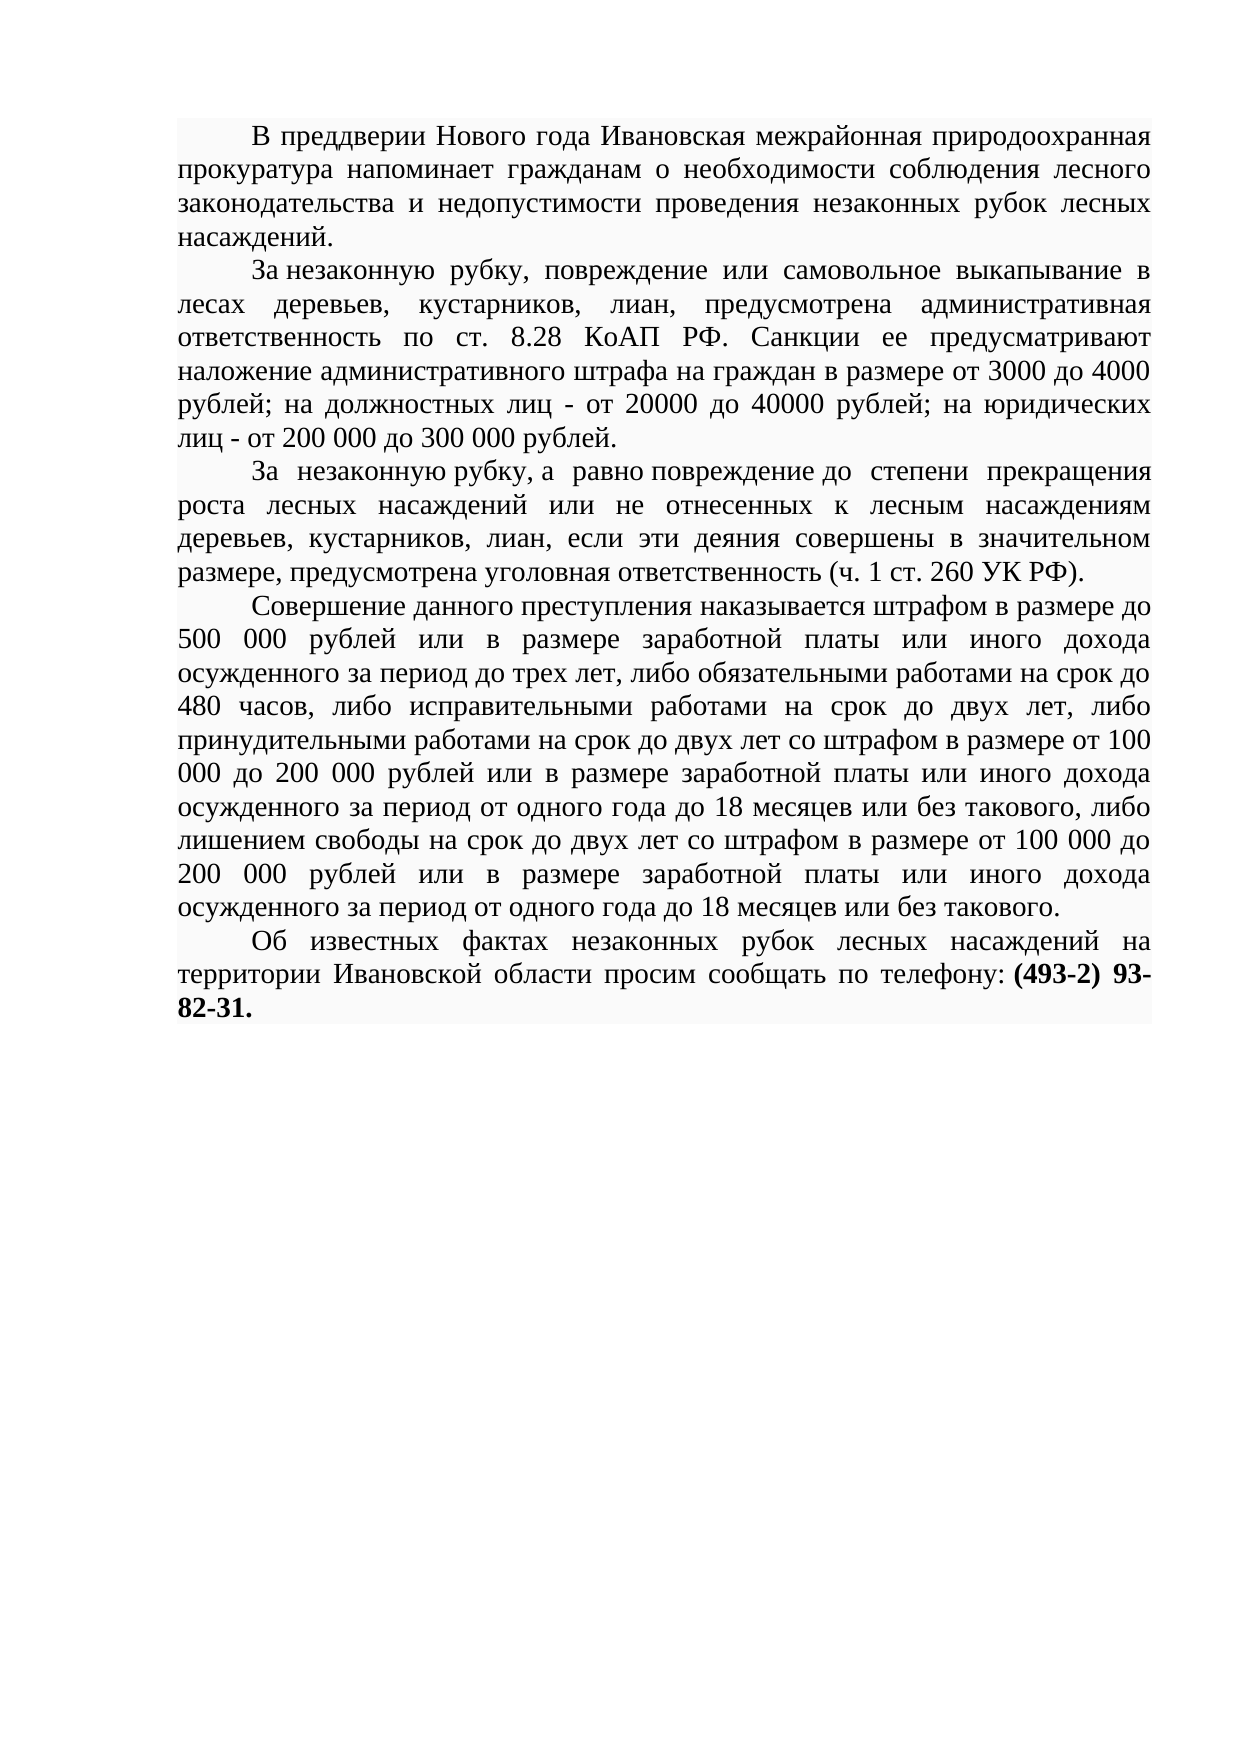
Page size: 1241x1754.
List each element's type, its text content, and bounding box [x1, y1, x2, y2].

text За незаконную рубку, повреждение или самовольное выкапывание в лесах деревьев, кустарников, лиан, предусмотрена административная ответственность по ст. 8.28 КоАП РФ. Санкции ее предусматривают наложение административного штрафа на граждан в размере от 3000 до 4000 рублей; на должностных лиц - от 20000 до 40000 рублей; на юридических лиц - от 200 000 до 300 000 рублей. [177, 252, 1152, 453]
text Совершение данного преступления наказывается штрафом в размере до 500 000 рублей или в размере заработной платы или иного дохода осужденного за период до трех лет, либо обязательными работами на срок до 480 часов, либо исправительными работами на срок до двух лет, либо принудительными работами на срок до двух лет со штрафом в размере от 100 000 до 200 000 рублей или в размере заработной платы или иного дохода осужденного за период от одного года до 18 месяцев или без такового, либо лишением свободы на срок до двух лет со штрафом в размере от 100 000 до 200 000 рублей или в размере заработной платы или иного дохода осужденного за период от одного года до 18 месяцев или без такового. [177, 588, 1152, 923]
text За незаконную рубку, а равно повреждение до степени прекращения роста лесных насаждений или не отнесенных к лесным насаждениям деревьев, кустарников, лиан, если эти деяния совершены в значительном размере, предусмотрена уголовная ответственность (ч. 1 ст. 260 УК РФ). [177, 453, 1152, 588]
text Об известных фактах незаконных рубок лесных насаждений на территории Ивановской области просим сообщать по телефону: (493-2) 93-82-31. [177, 923, 1152, 1024]
text В преддверии Нового года Ивановская межрайонная природоохранная прокуратура напоминает гражданам о необходимости соблюдения лесного законодательства и недопустимости проведения незаконных рубок лесных насаждений. [177, 118, 1152, 252]
